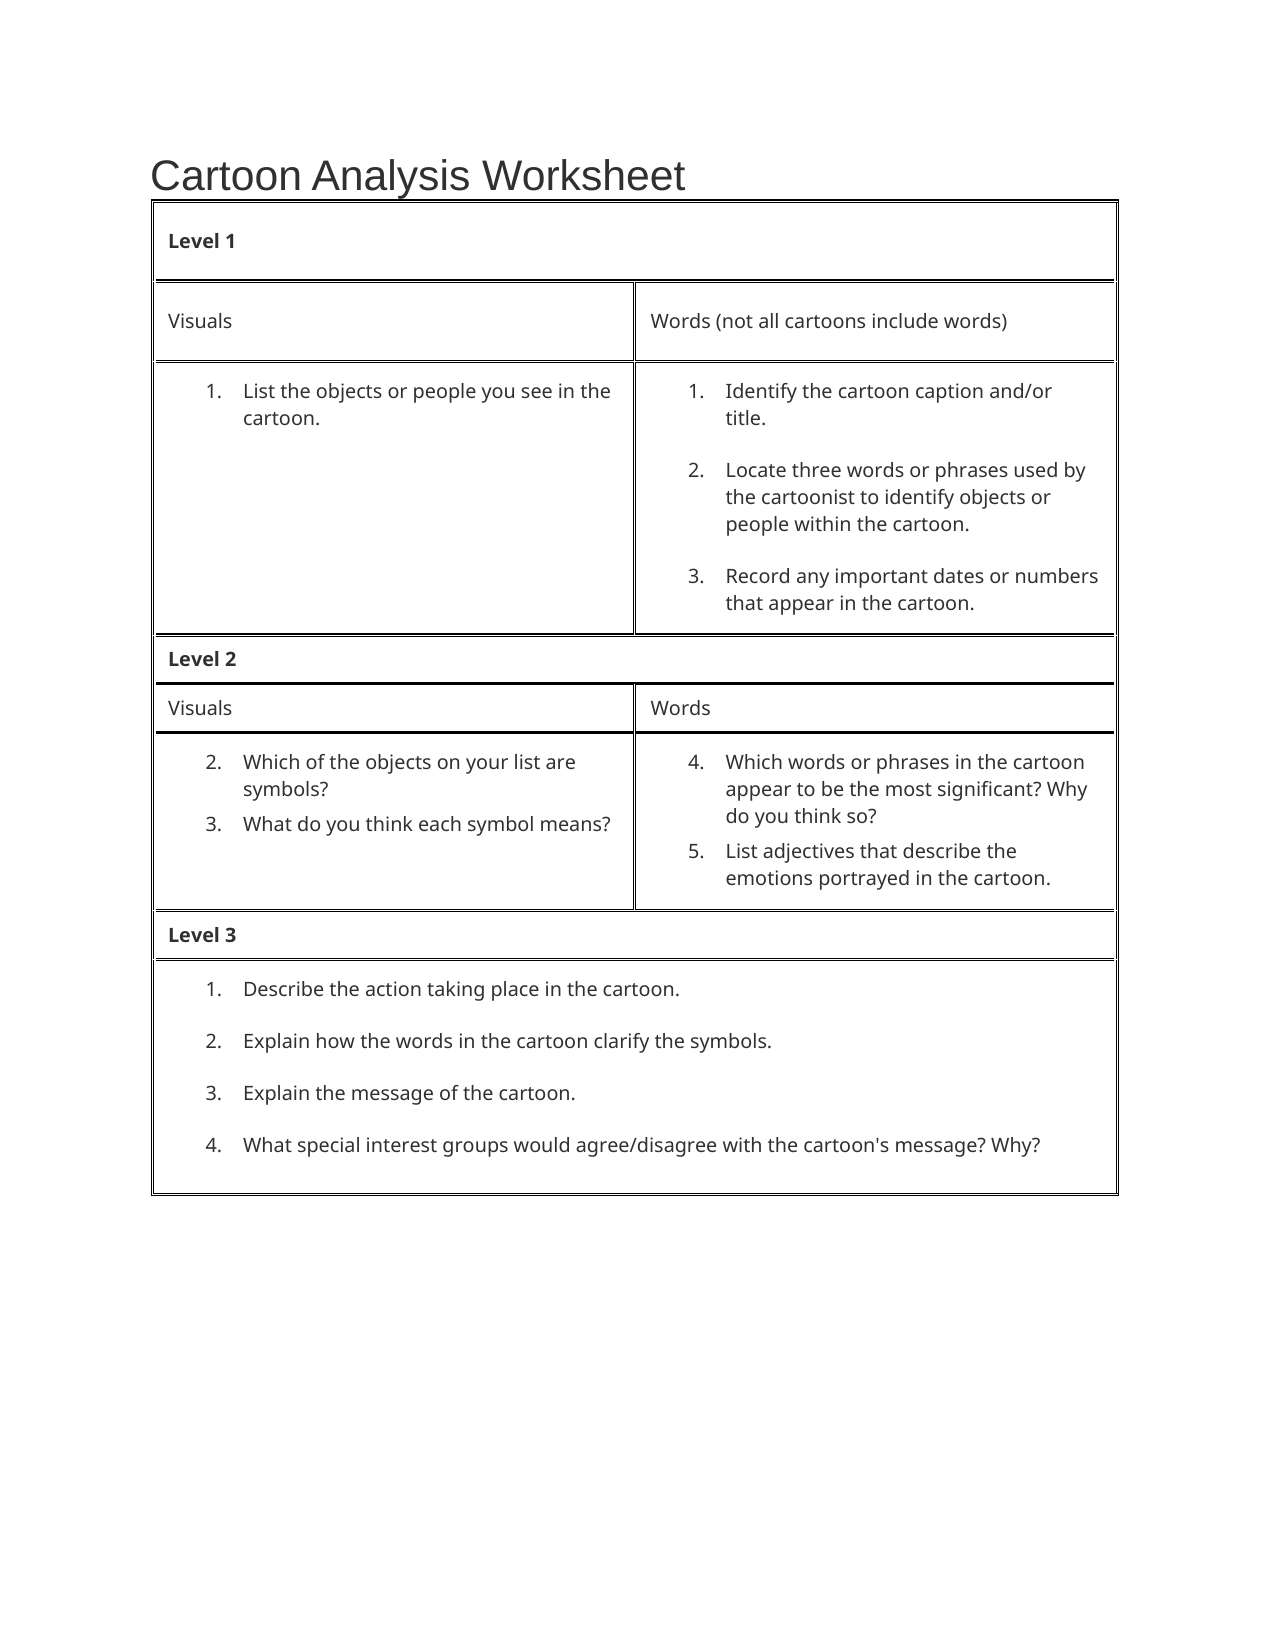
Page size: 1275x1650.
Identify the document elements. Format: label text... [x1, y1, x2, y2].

text Cartoon Analysis Worksheet [150, 150, 1125, 199]
table_cell Visuals [154, 279, 633, 359]
table_cell Describe the action taking place in the cartoon. Explain how the words in the cartoon clarify the symbols. Explain the message of the cartoon. What special interest groups would agree/disagree with the cartoon's message? Why? [154, 958, 1116, 1192]
table_cell Level 2 [154, 633, 1116, 682]
table_cell Words (not all cartoons include words) [636, 279, 1116, 359]
table_header Level 1 [154, 203, 1116, 279]
table_cell Identify the cartoon caption and/or title. Locate three words or phrases used by the cartoonist to identify objects or people within the cartoon. Record any important dates or numbers that appear in the cartoon. [636, 360, 1116, 633]
table_cell Visuals [154, 682, 633, 731]
table_cell List the objects or people you see in the cartoon. [154, 360, 633, 633]
table_cell Words [636, 682, 1116, 731]
table_cell Level 3 [154, 909, 1116, 957]
table_cell Which words or phrases in the cartoon appear to be the most significant? Why do you think so? List adjectives that describe the emotions portrayed in the cartoon. [636, 731, 1116, 908]
table_cell Which of the objects on your list are symbols? What do you think each symbol means? [154, 731, 633, 908]
